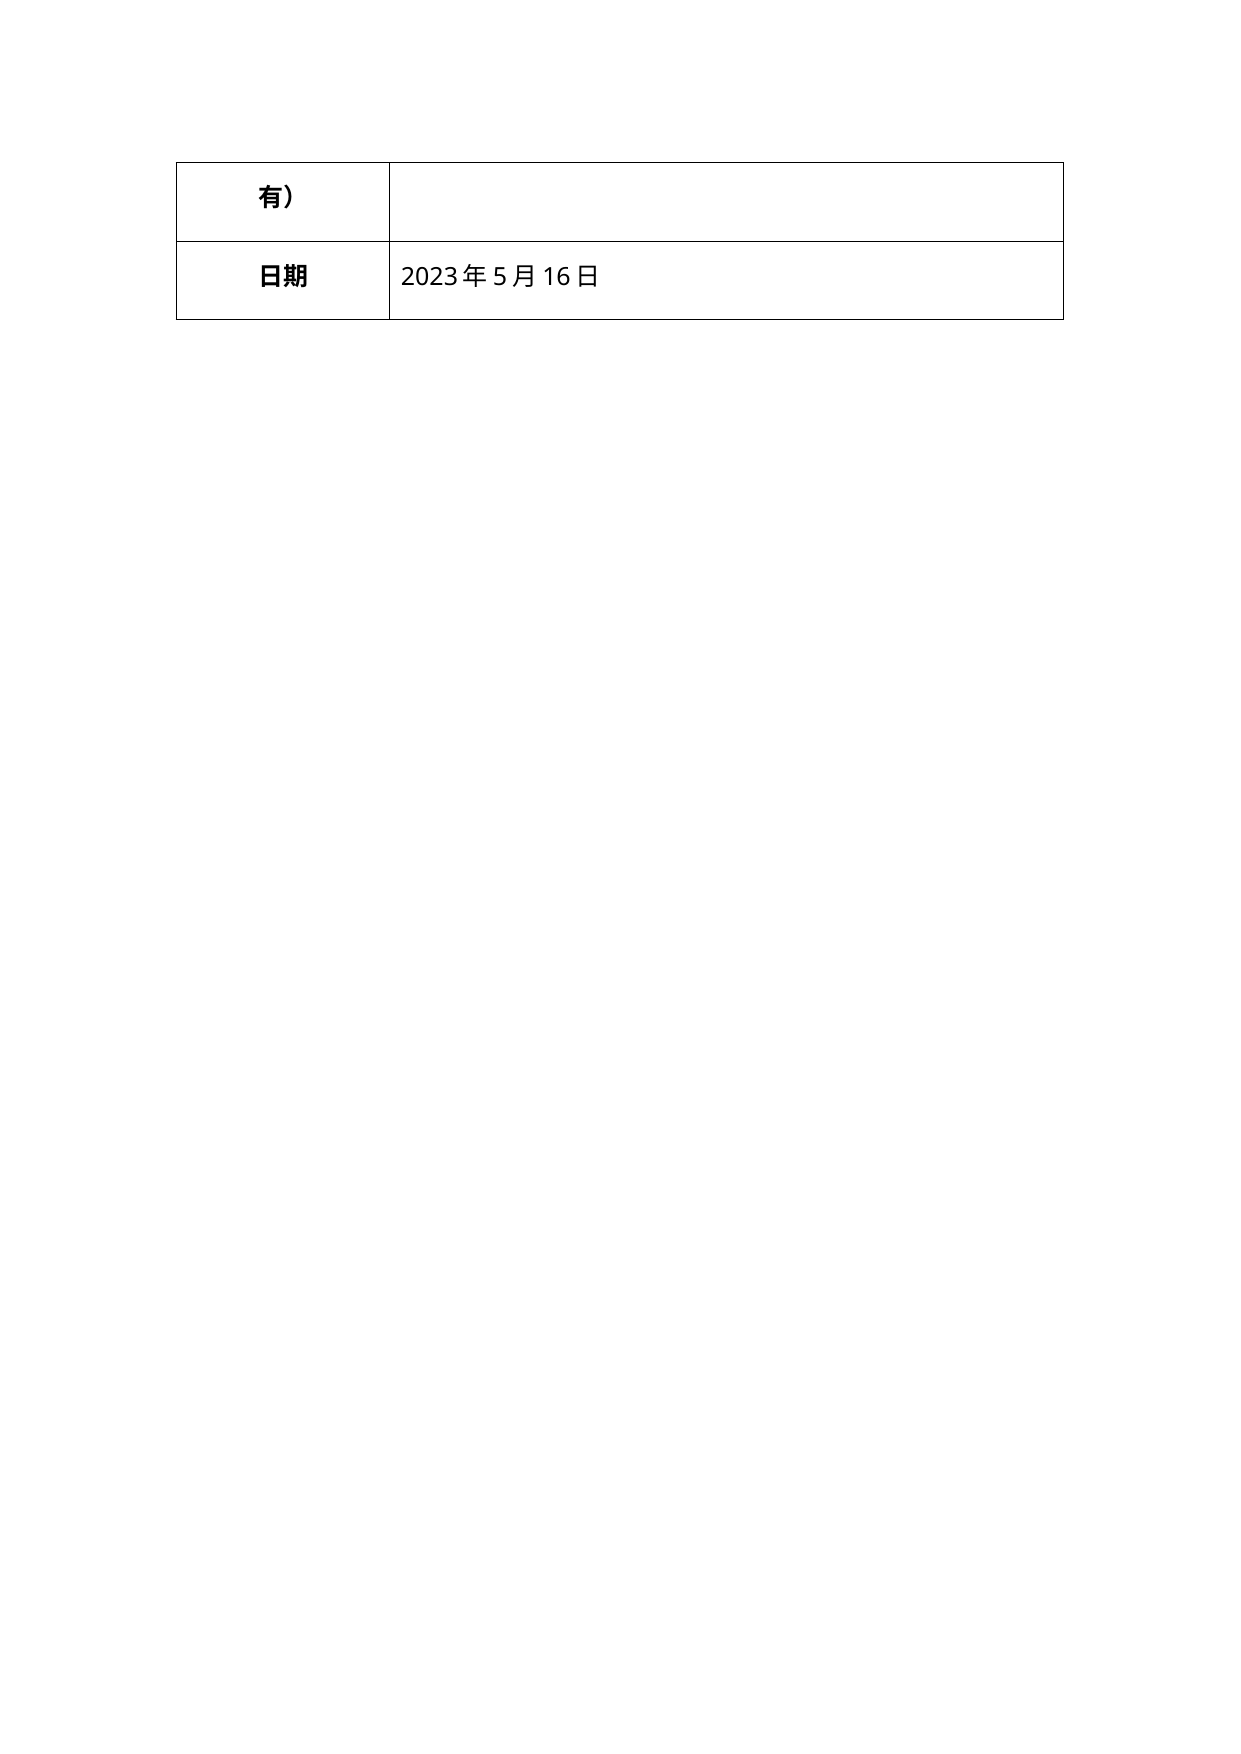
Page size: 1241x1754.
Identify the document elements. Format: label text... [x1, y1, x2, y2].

table_cell 附件清单（如有） [177, 163, 389, 241]
table_cell 无 [390, 163, 1063, 241]
table_cell 日期 [177, 242, 389, 319]
table_cell 2023年5月16日 [390, 242, 1063, 319]
